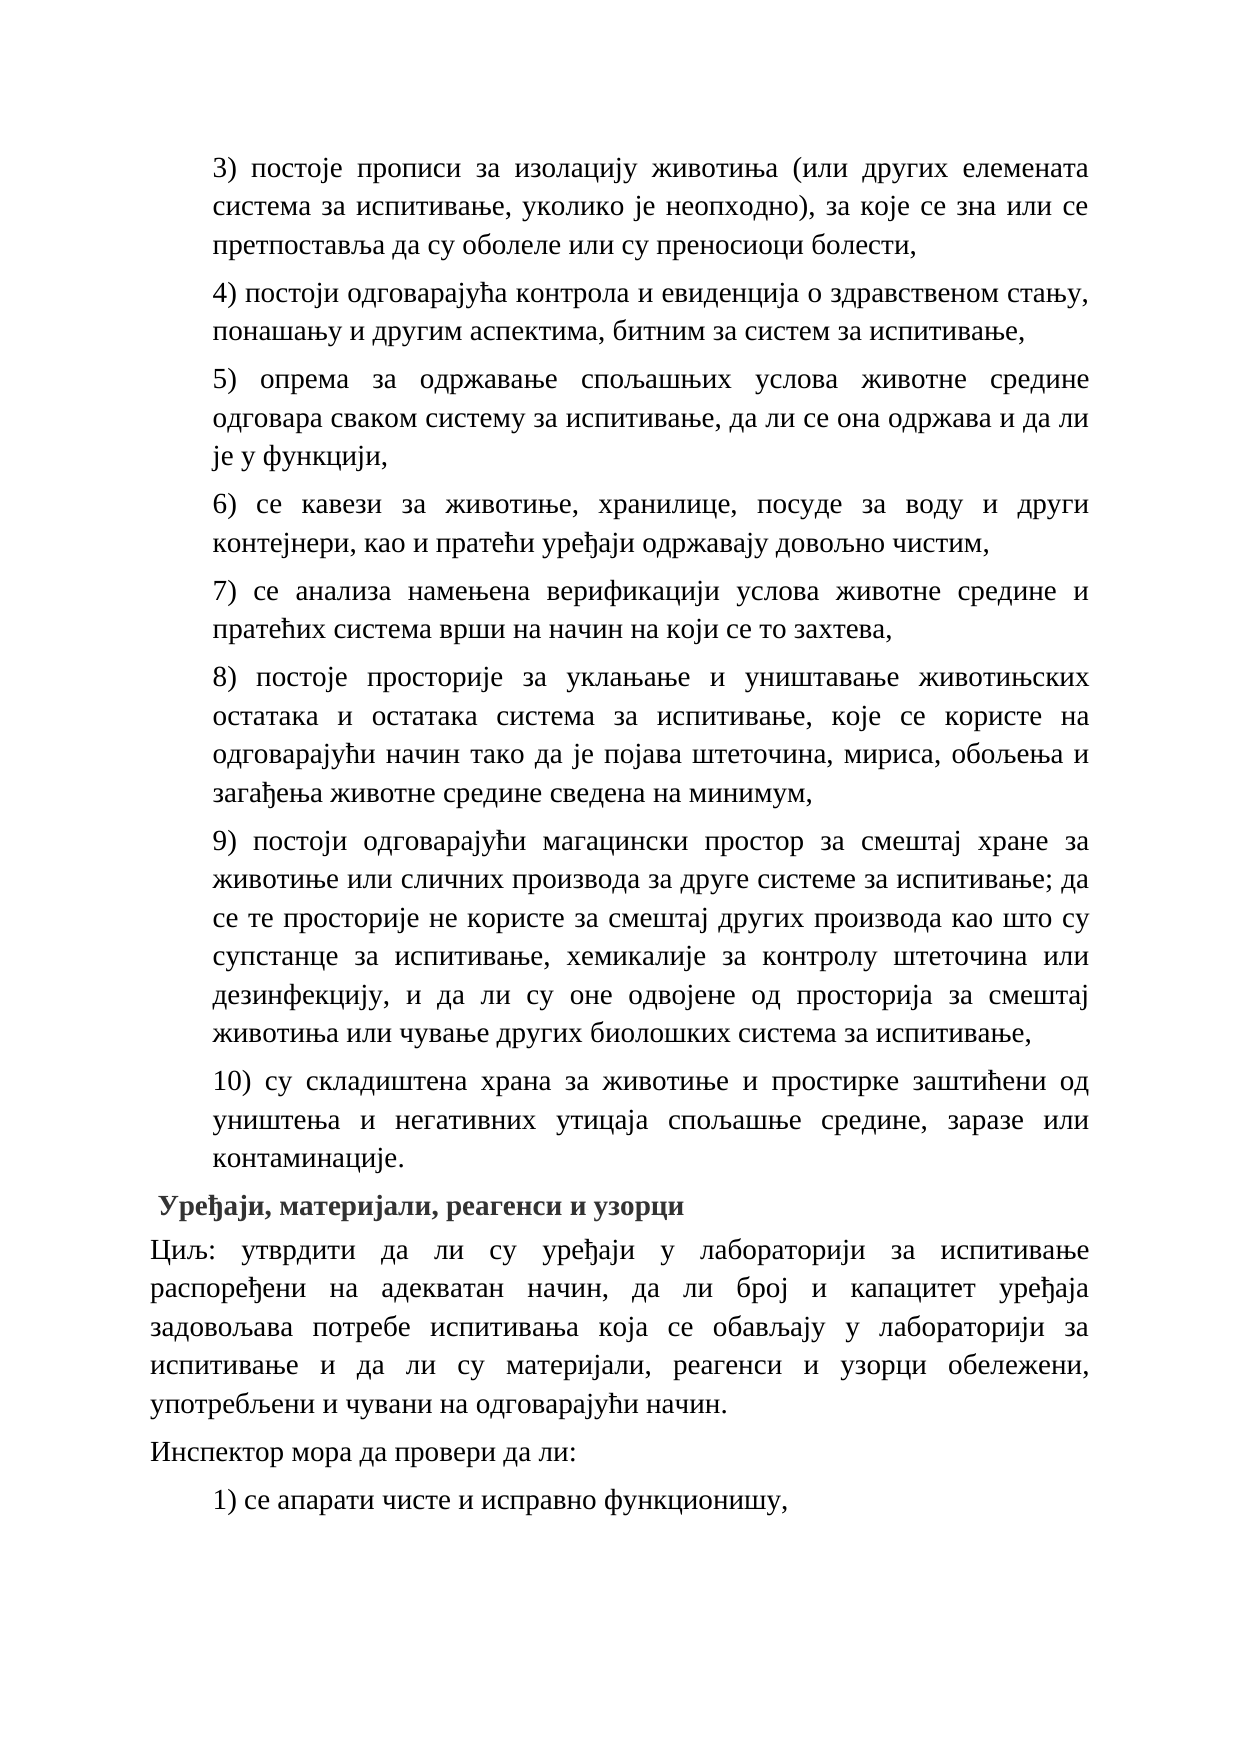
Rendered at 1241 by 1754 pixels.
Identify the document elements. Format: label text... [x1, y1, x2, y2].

text Инспектор мора да провери да ли: [150, 1434, 1090, 1467]
text 4) постоји одговарајућа контрола и евиденција о здравственом стању, понашању и другим аспектима, битним за систем за испитивање, [212, 275, 1090, 347]
text 9) постоји одговарајући магацински простор за смештај хране за животиње или сличних производа за друге системе за испитивање; да се те просторије не користе за смештај других производа као што су супстанце за испитивање, хемикалије за контролу штеточина или дезинфекцију, и да ли су оне одвојене од просторија за смештај животиња или чување других биолошких система за испитивање, [212, 823, 1090, 1049]
text 7) се анализа намењена верификацији услова животне средине и пратећих система врши на начин на који се то захтева, [212, 573, 1090, 645]
text 6) се кавези за животиње, хранилице, посуде за воду и други контејнери, као и пратећи уређаји одржавају довољно чистим, [212, 486, 1090, 558]
text Циљ: утврдити да ли су уређаји у лабораторији за испитивање распоређени на адекватан начин, да ли број и капацитет уређаја задовољава потребе испитивања која се обављају у лабораторији за испитивање и да ли су материјали, реагенси и узорци обележени, употребљени и чувани на одговарајући начин. [150, 1232, 1090, 1419]
text 3) постоје прописи за изолацију животиња (или других елемената система за испитивање, уколико је неопходно), за које се зна или се претпоставља да су оболеле или су преносиоци болести, [212, 150, 1090, 261]
text 5) опрема за одржавање спољашњих услова животне средине одговара сваком систему за испитивање, да ли се она одржава и да ли је у функцији, [212, 361, 1090, 472]
text 1) се апарати чисте и исправно функционишу, [212, 1482, 1090, 1515]
text Уређаји, материјали, реагенси и узорци [150, 1188, 1090, 1222]
text 10) су складиштена храна за животиње и простирке заштићени од уништења и негативних утицаја спољашње средине, заразе или контаминације. [212, 1063, 1090, 1174]
text 8) постоје просторије за уклањање и уништавање животињских остатака и остатака система за испитивање, које се користе на одговарајући начин тако да је појава штеточина, мириса, обољења и загађења животне средине сведена на минимум, [212, 659, 1090, 808]
